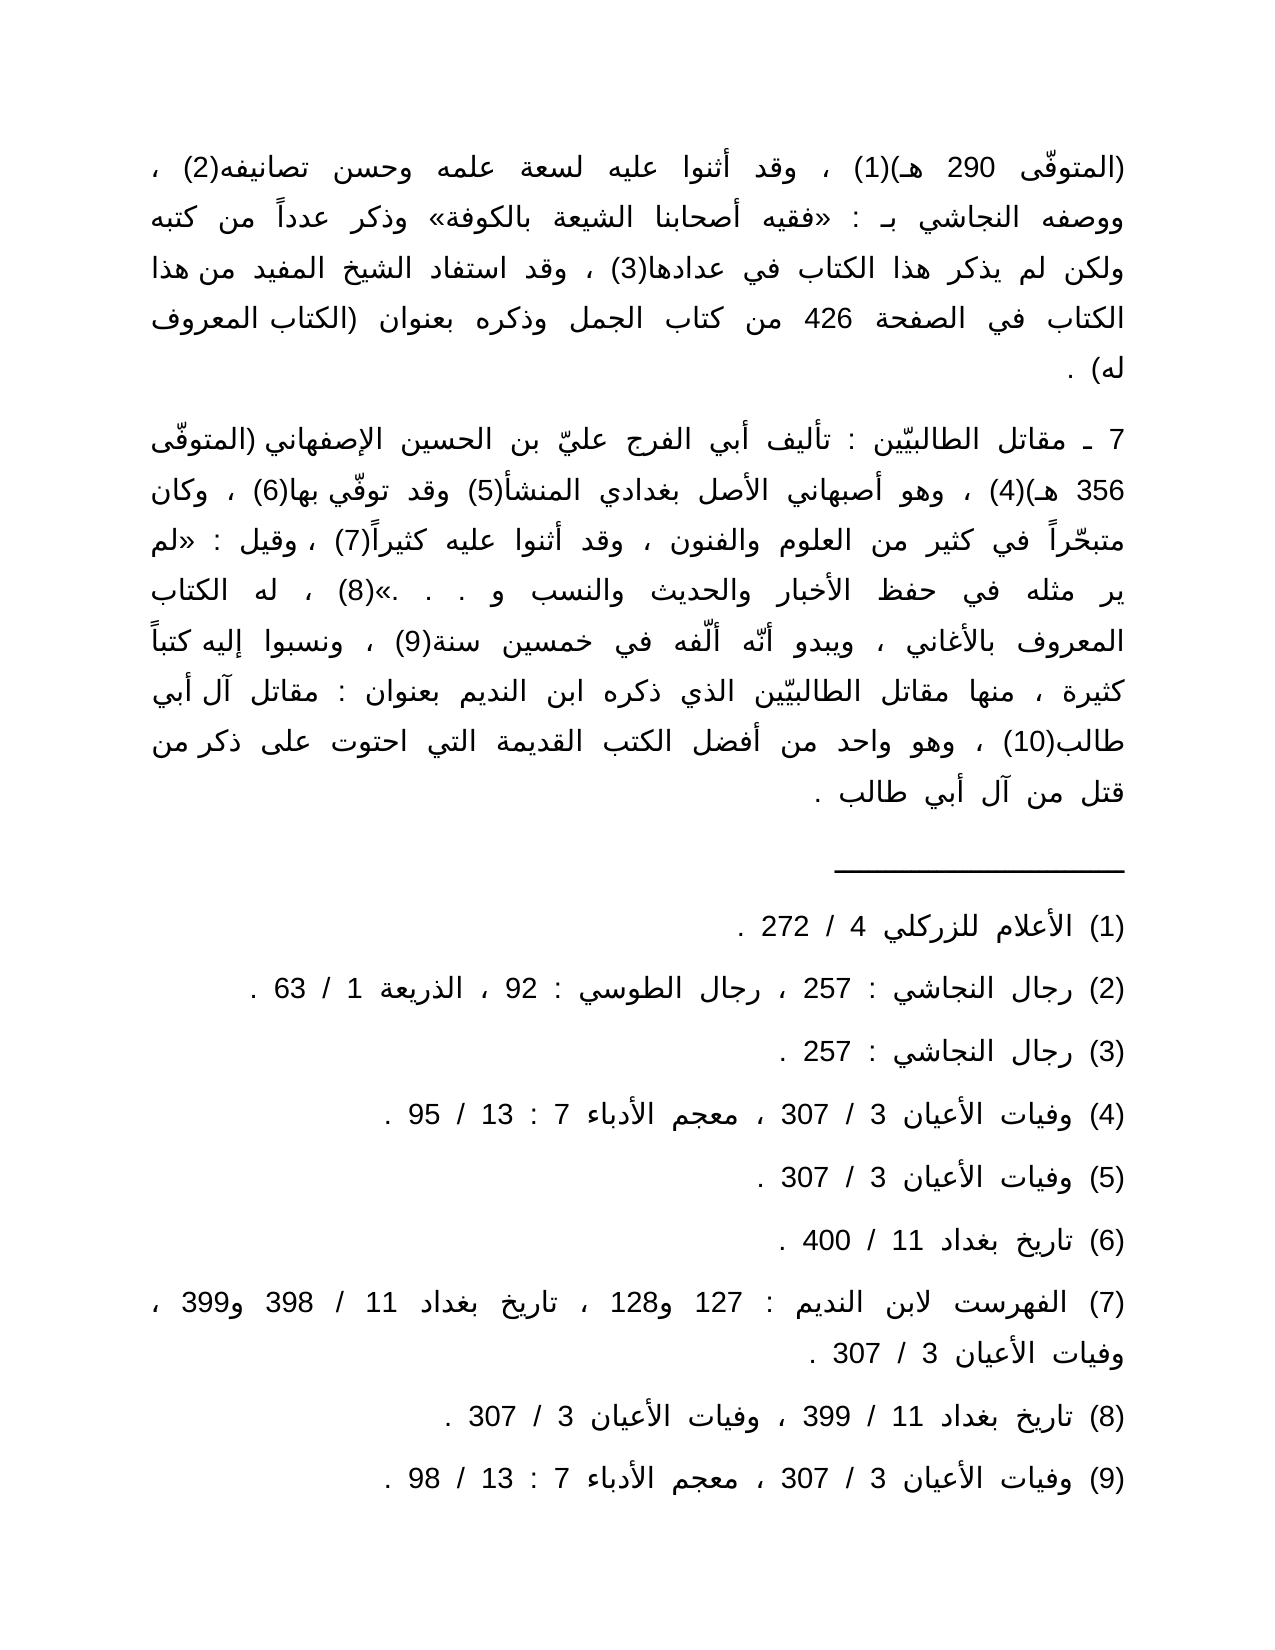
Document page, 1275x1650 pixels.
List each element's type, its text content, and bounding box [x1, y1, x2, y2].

text (8) تاريخ بغداد 11 / 399 ، وفيات الأعيان 3 / 307 . [150, 1398, 1125, 1432]
text (5) وفيات الأعيان 3 / 307 . [150, 1160, 1125, 1193]
text (6) تاريخ بغداد 11 / 400 . [150, 1223, 1125, 1256]
text (1) الأعلام للزركلي 4 / 272 . [150, 908, 1125, 942]
text (المتوفّى 290 هـ)(1) ، وقد أثنوا عليه لسعة علمه وحسن تصانيفه(2) ، ووصفه النجاشي بـ : «فقيه أصحابنا الشيعة بالكوفة» وذكر عدداً من كتبه ولكن لم يذكر هذا الكتاب في عدادها(3) ، وقد استفاد الشيخ المفيد من هذا الكتاب في الصفحة 426 من كتاب الجمل وذكره بعنوان (الكتاب المعروف له) . [150, 150, 1125, 385]
text (7) الفهرست لابن النديم : 127 و128 ، تاريخ بغداد 11 / 398 و399 ، وفيات الأعيان 3 / 307 . [150, 1285, 1125, 1369]
text (4) وفيات الأعيان 3 / 307 ، معجم الأدباء 7 : 13 / 95 . [150, 1097, 1125, 1131]
text (9) وفيات الأعيان 3 / 307 ، معجم الأدباء 7 : 13 / 98 . [150, 1461, 1125, 1495]
text ــــــــــــــــــــــــــــــــــ [150, 846, 1125, 879]
text (2) رجال النجاشي : 257 ، رجال الطوسي : 92 ، الذريعة 1 / 63 . [150, 971, 1125, 1005]
text (3) رجال النجاشي : 257 . [150, 1034, 1125, 1068]
text 7 ـ مقاتل الطالبيّين : تأليف أبي الفرج عليّ بن الحسين الإصفهاني (المتوفّى 356 هـ)(4) ، وهو أصبهاني الأصل بغدادي المنشأ(5) وقد توفّي بها(6) ، وكان متبحّراً في كثير من العلوم والفنون ، وقد أثنوا عليه كثيراً(7) ، وقيل : «لم ير مثله في حفظ الأخبار والحديث والنسب و . . .»(8) ، له الكتاب المعروف بالأغاني ، ويبدو أنّه ألّفه في خمسين سنة(9) ، ونسبوا إليه كتباً كثيرة ، منها مقاتل الطالبيّين الذي ذكره ابن النديم بعنوان : مقاتل آل أبي طالب(10) ، وهو واحد من أفضل الكتب القديمة التي احتوت على ذكر من قتل من آل أبي طالب . [150, 422, 1125, 808]
